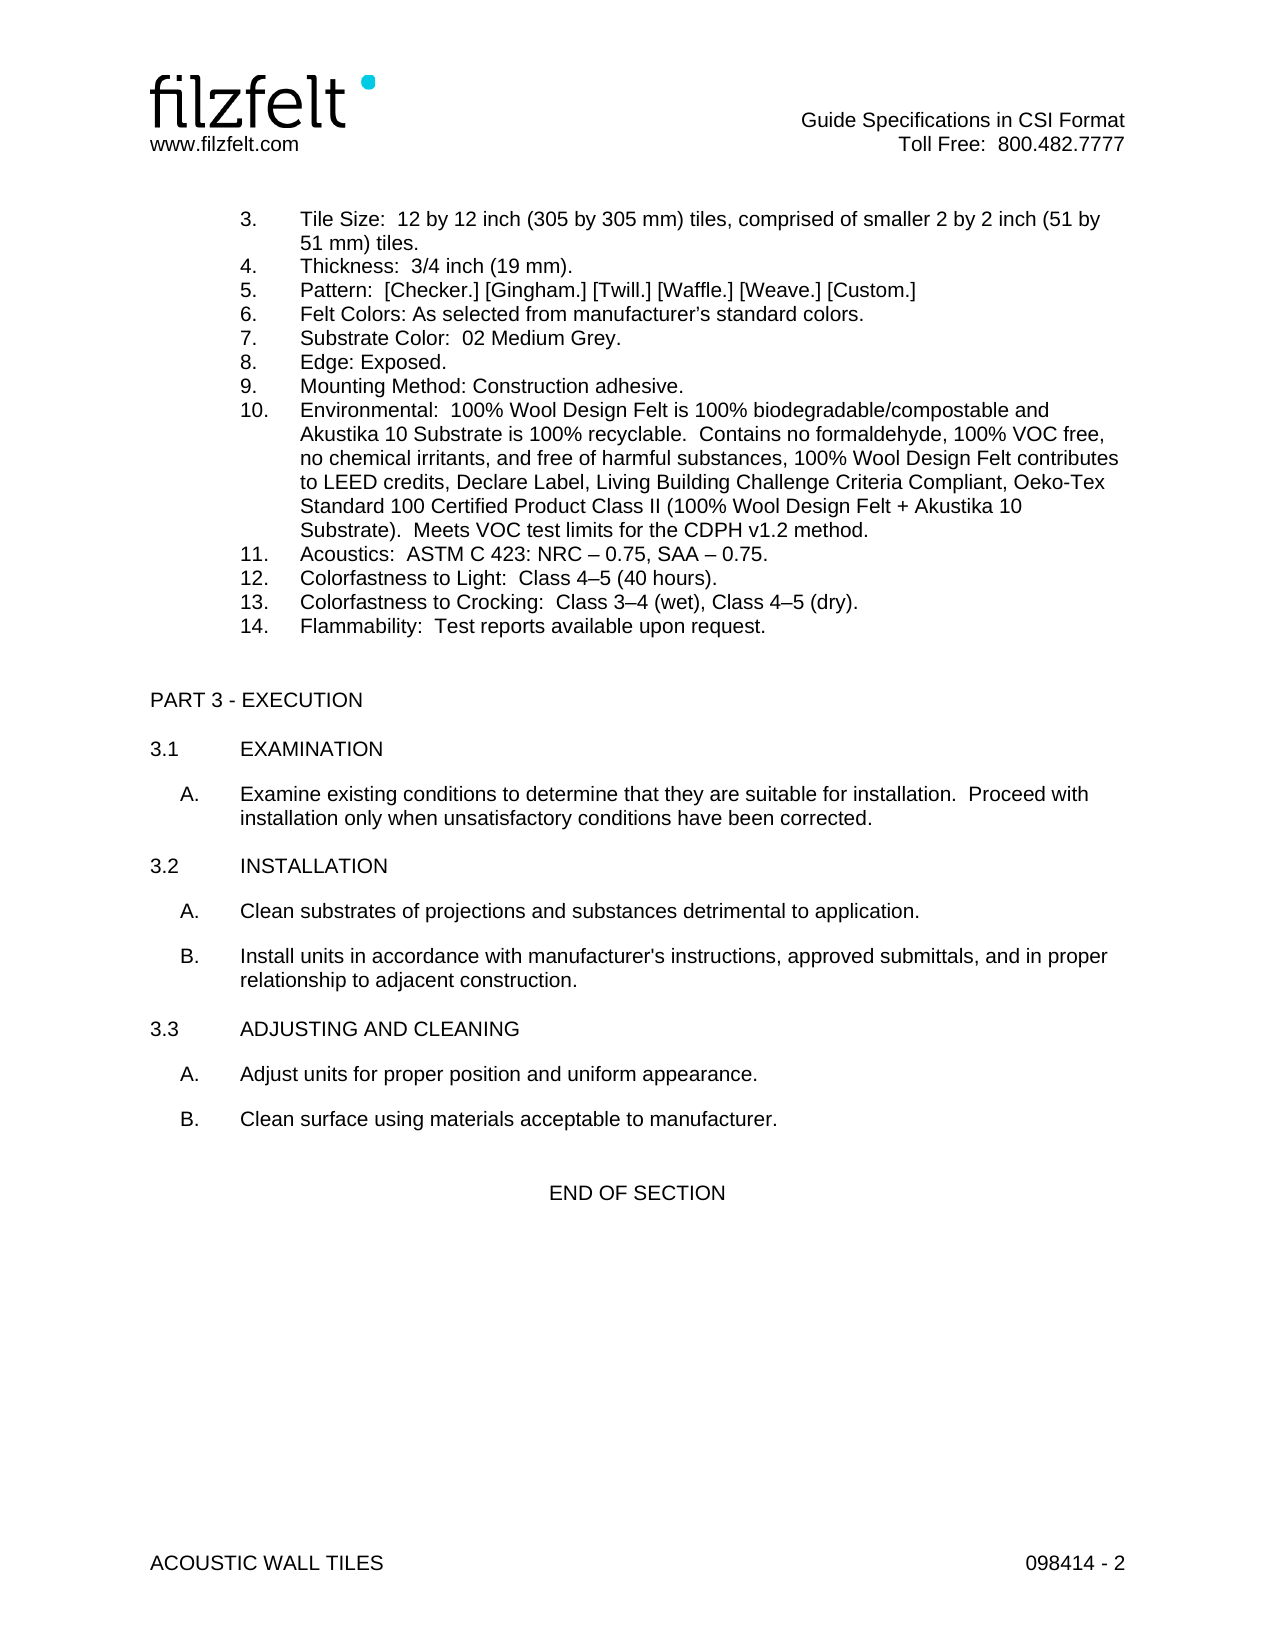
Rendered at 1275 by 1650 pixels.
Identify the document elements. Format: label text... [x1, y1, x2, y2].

text Tile Size: 12 by 12 inch (305 by 305 mm) tiles, comprised of smaller 2 by 2 inch (51 by 51 mm) tiles. [240, 206, 1125, 254]
text END OF SECTION [150, 1180, 1125, 1204]
text Clean substrates of projections and substances detrimental to application. [180, 899, 1125, 923]
text Felt Colors: As selected from manufacturer’s standard colors. [240, 302, 1125, 326]
text Acoustics: ASTM C 423: NRC – 0.75, SAA – 0.75. [240, 542, 1125, 566]
text Environmental: 100% Wool Design Felt is 100% biodegradable/compostable and Akustika 10 Substrate is 100% recyclable. Contains no formaldehyde, 100% VOC free, no chemical irritants, and free of harmful substances, 100% Wool Design Felt contributes to LEED credits, Declare Label, Living Building Challenge Criteria Compliant, Oeko-Tex Standard 100 Certified Product Class II (100% Wool Design Felt + Akustika 10 Substrate). Meets VOC test limits for the CDPH v1.2 method. [240, 398, 1125, 542]
text EXAMINATION [150, 737, 1125, 761]
text Install units in accordance with manufacturer's instructions, approved submittals, and in proper relationship to adjacent construction. [180, 944, 1125, 992]
text Flammability: Test reports available upon request. [240, 614, 1125, 638]
text EXECUTION [150, 688, 1125, 712]
text Adjust units for proper position and uniform appearance. [180, 1062, 1125, 1086]
text INSTALLATION [150, 854, 1125, 878]
text Substrate Color: 02 Medium Grey. [240, 326, 1125, 350]
text Colorfastness to Light: Class 4–5 (40 hours). [240, 566, 1125, 590]
text Colorfastness to Crocking: Class 3–4 (wet), Class 4–5 (dry). [240, 590, 1125, 614]
text Edge: Exposed. [240, 350, 1125, 374]
text Pattern: [Checker.] [Gingham.] [Twill.] [Waffle.] [Weave.] [Custom.] [240, 278, 1125, 302]
picture [150, 75, 375, 128]
text Examine existing conditions to determine that they are suitable for installation. Proceed with installation only when unsatisfactory conditions have been corrected. [180, 781, 1125, 829]
text ADJUSTING AND CLEANING [150, 1017, 1125, 1041]
text Clean surface using materials acceptable to manufacturer. [180, 1106, 1125, 1130]
text Mounting Method: Construction adhesive. [240, 374, 1125, 398]
text Thickness: 3/4 inch (19 mm). [240, 254, 1125, 278]
